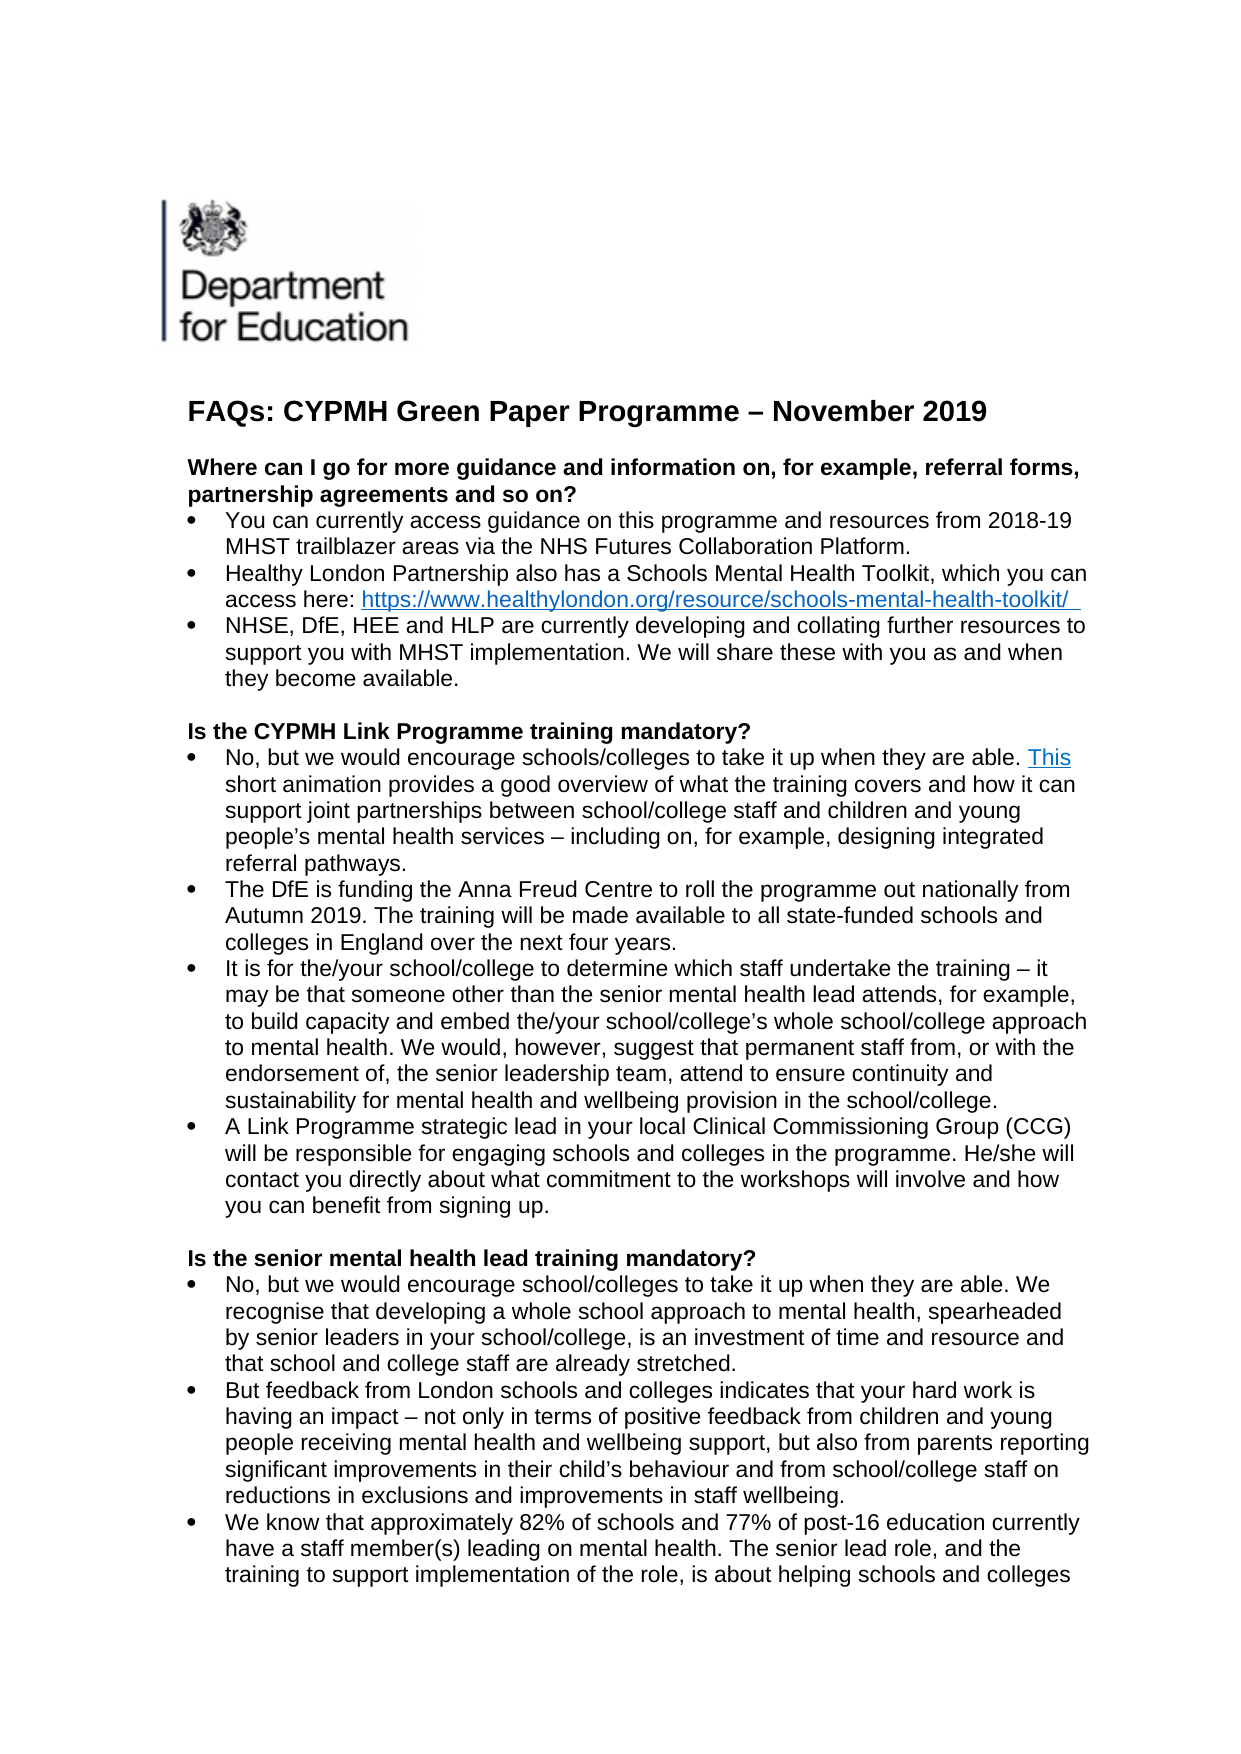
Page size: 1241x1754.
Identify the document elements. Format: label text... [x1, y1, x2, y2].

text FAQs: CYPMH Green Paper Programme – November 2019 [187, 394, 1090, 428]
list But feedback from London schools and colleges indicates that your hard work is having an impact – not only in terms of positive feedback from children and young people receiving mental health and wellbeing support, but also from parents reporting significant improvements in their child’s behaviour and from school/college staff on reductions in exclusions and improvements in staff wellbeing. [187, 1377, 1090, 1508]
list A Link Programme strategic lead in your local Clinical Commissioning Group (CCG) will be responsible for engaging schools and colleges in the programme. He/she will contact you directly about what commitment to the workshops will involve and how you can benefit from signing up. [187, 1113, 1090, 1218]
text Is the senior mental health lead training mandatory? [187, 1245, 1090, 1271]
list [187, 1508, 1090, 1587]
list Healthy London Partnership also has a Schools Mental Health Toolkit, which you can access here: https://www.healthylondon.org/resource/schools-mental-health-toolkit/ [187, 560, 1090, 612]
list No, but we would encourage schools/colleges to take it up when they are able. This short animation provides a good overview of what the training covers and how it can support joint partnerships between school/college staff and children and young people’s mental health services – including on, for example, designing integrated referral pathways. [187, 744, 1090, 876]
list The DfE is funding the Anna Freud Centre to roll the programme out nationally from Autumn 2019. The training will be made available to all state-funded schools and colleges in England over the next four years. [187, 876, 1090, 955]
list NHSE, DfE, HEE and HLP are currently developing and collating further resources to support you with MHST implementation. We will share these with you as and when they become available. [187, 612, 1090, 691]
text Where can I go for more guidance and information on, for example, referral forms, partnership agreements and so on? [187, 454, 1090, 507]
list It is for the/your school/college to determine which staff undertake the training – it may be that someone other than the senior mental health lead attends, for example, to build capacity and embed the/your school/college’s whole school/college approach to mental health. We would, however, suggest that permanent staff from, or with the endorsement of, the senior leadership team, attend to ensure continuity and sustainability for mental health and wellbeing provision in the school/college. [187, 955, 1090, 1113]
list You can currently access guidance on this programme and resources from 2018-19 MHST trailblazer areas via the NHS Futures Collaboration Platform. [187, 507, 1090, 560]
text Is the CYPMH Link Programme training mandatory? [187, 718, 1090, 744]
list No, but we would encourage school/colleges to take it up when they are able. We recognise that developing a whole school approach to mental health, spearheaded by senior leaders in your school/college, is an investment of time and resource and that school and college staff are already stretched. [187, 1271, 1090, 1377]
picture [150, 178, 424, 356]
